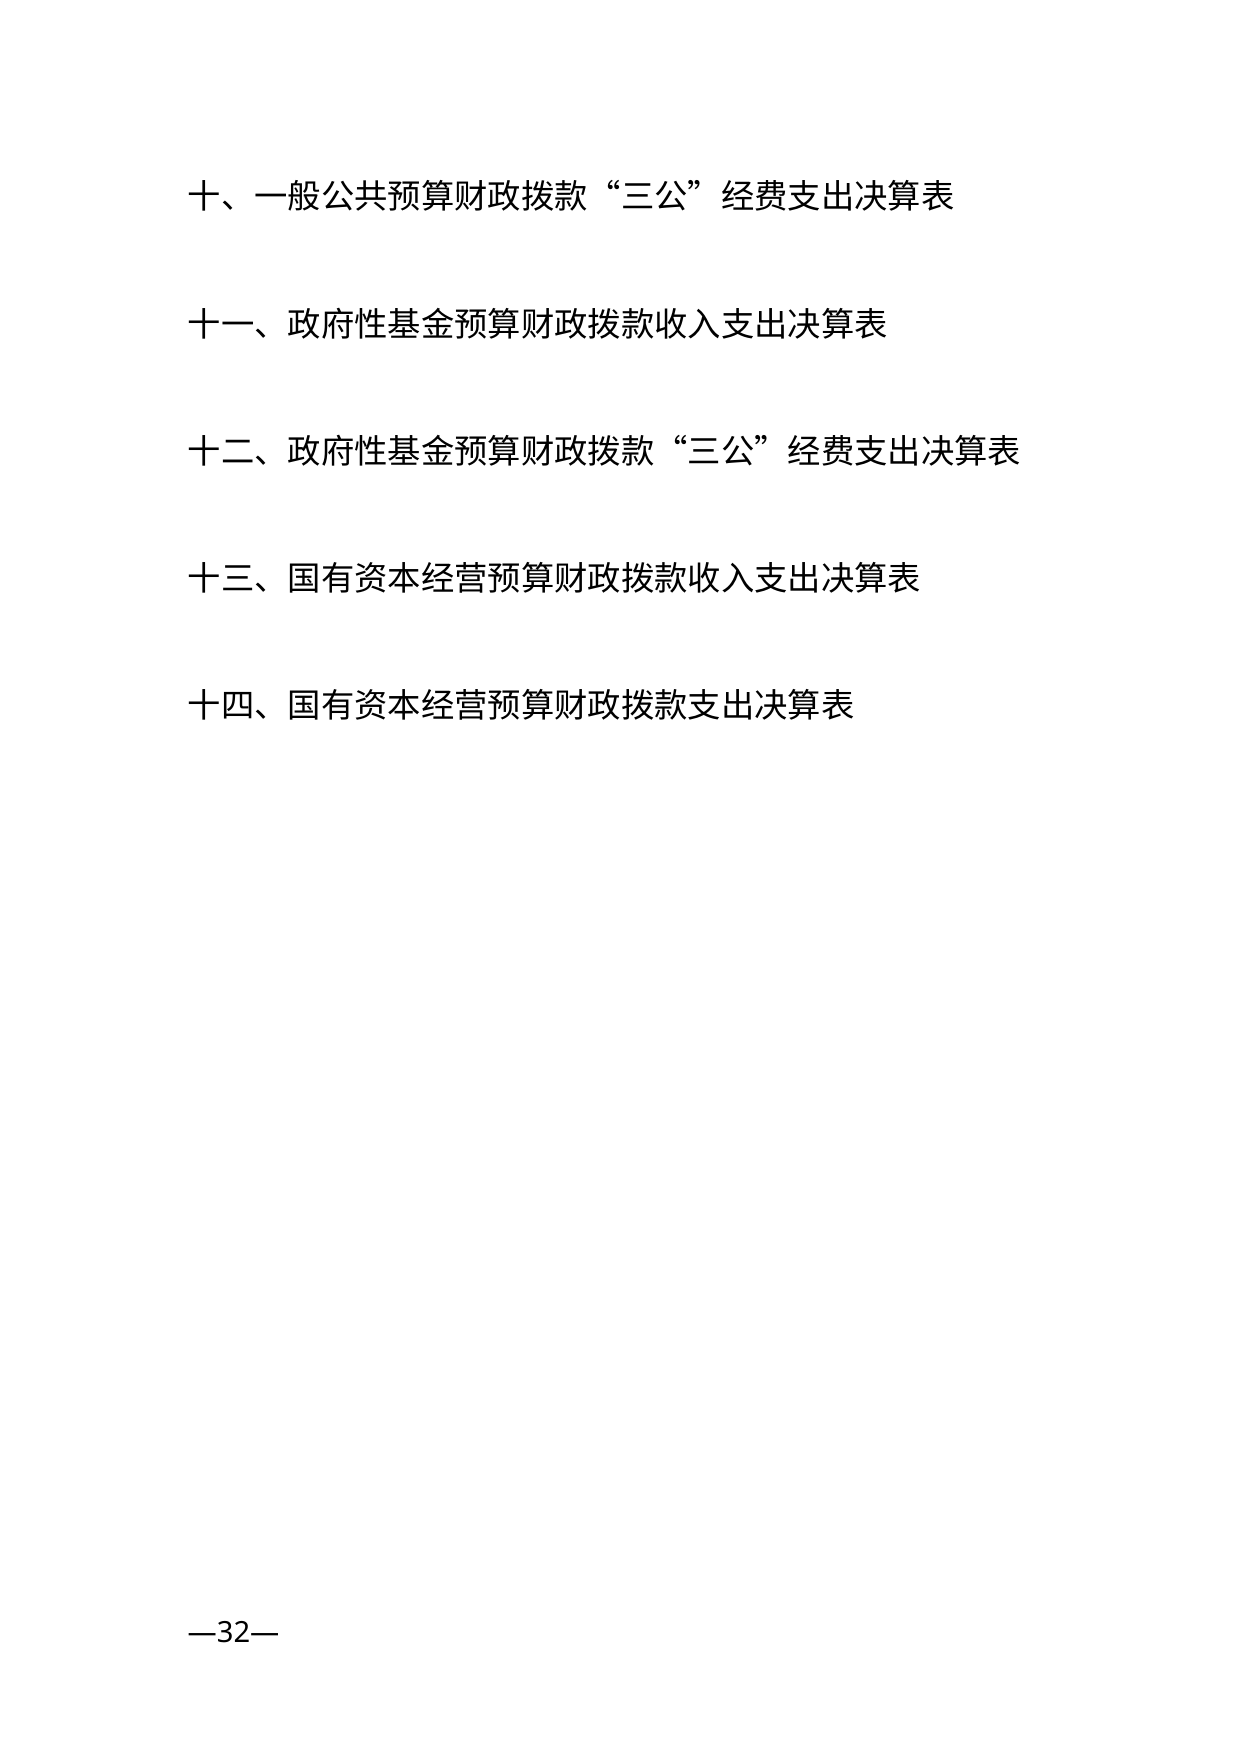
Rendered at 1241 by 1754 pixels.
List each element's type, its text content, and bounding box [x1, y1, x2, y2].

subtitle 十二、政府性基金预算财政拨款“三公”经费支出决算表 [187, 416, 1053, 481]
subtitle 十、一般公共预算财政拨款“三公”经费支出决算表 [187, 162, 1053, 227]
text 十四、国有资本经营预算财政拨款支出决算表 [187, 671, 1053, 736]
subtitle 十一、政府性基金预算财政拨款收入支出决算表 [187, 289, 1053, 354]
subtitle 十三、国有资本经营预算财政拨款收入支出决算表 [187, 543, 1053, 608]
